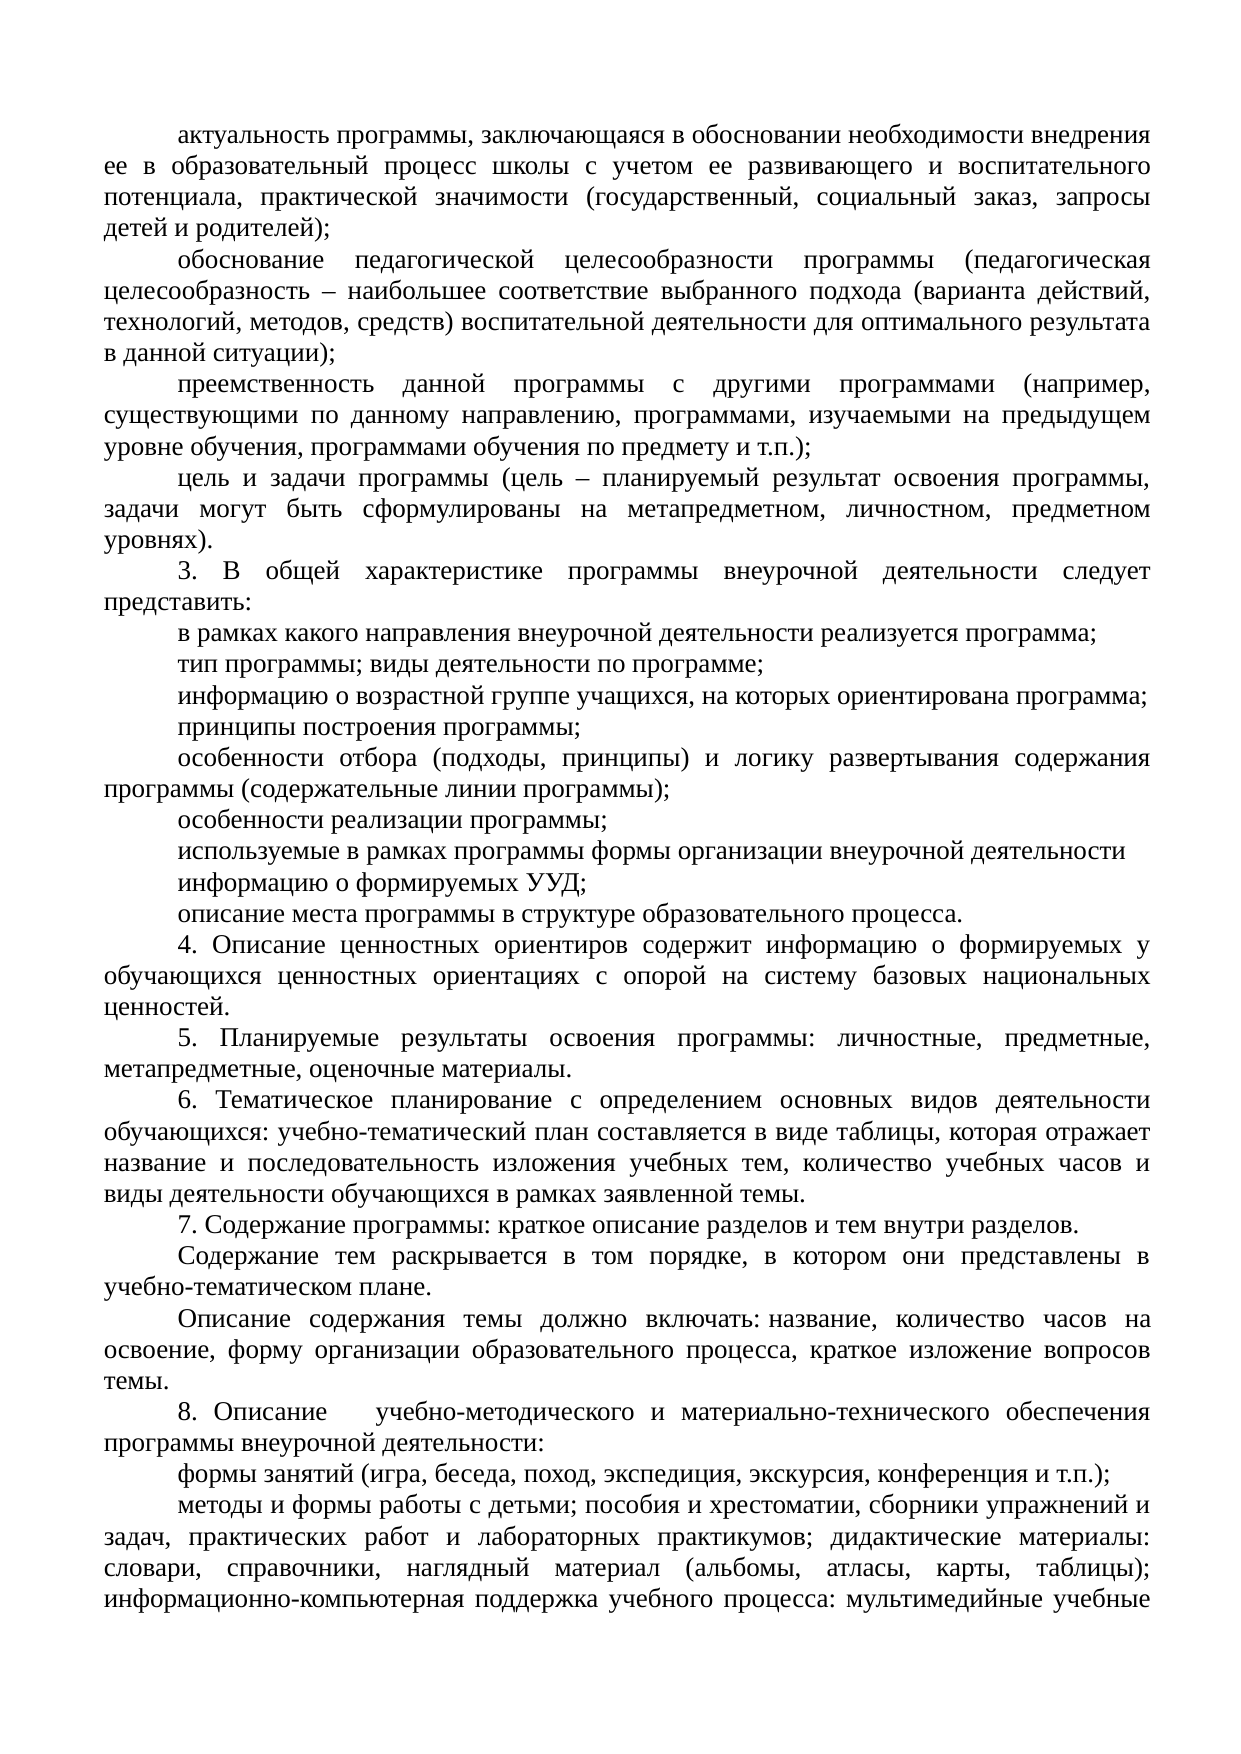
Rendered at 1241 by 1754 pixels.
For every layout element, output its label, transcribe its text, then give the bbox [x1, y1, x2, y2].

text 7. Содержание программы: краткое описание разделов и тем внутри разделов. [103, 1208, 1152, 1239]
text обоснование педагогической целесообразности программы (педагогическая целесообразность – наибольшее соответствие выбранного подхода (варианта действий, технологий, методов, средств) воспитательной деятельности для оптимального результата в данной ситуации); [103, 243, 1152, 367]
text описание места программы в структуре образовательного процесса. [103, 897, 1152, 928]
text Содержание тем раскрывается в том порядке, в котором они представлены в учебно-тематическом плане. [103, 1239, 1152, 1302]
text в рамках какого направления внеурочной деятельности реализуется программа; [103, 616, 1152, 648]
text актуальность программы, заключающаяся в обосновании необходимости внедрения ее в образовательный процесс школы с учетом ее развивающего и воспитательного потенциала, практической значимости (государственный, социальный заказ, запросы детей и родителей); [103, 118, 1152, 243]
text 4. Описание ценностных ориентиров содержит информацию о формируемых у обучающихся ценностных ориентациях с опорой на систему базовых национальных ценностей. [103, 928, 1152, 1021]
text 5. Планируемые результаты освоения программы: личностные, предметные, метапредметные, оценочные материалы. [103, 1021, 1152, 1084]
text особенности отбора (подходы, принципы) и логику развертывания содержания программы (содержательные линии программы); [103, 741, 1152, 803]
text цель и задачи программы (цель – планируемый результат освоения программы, задачи могут быть сформулированы на метапредметном, личностном, предметном уровнях). [103, 461, 1152, 554]
text используемые в рамках программы формы организации внеурочной деятельности [103, 834, 1152, 866]
text формы занятий (игра, беседа, поход, экспедиция, экскурсия, конференция и т.п.); [103, 1457, 1152, 1488]
text Описание содержания темы должно включать: название, количество часов на освоение, форму организации образовательного процесса, краткое изложение вопросов темы. [103, 1302, 1152, 1395]
text 3. В общей характеристике программы внеурочной деятельности следует представить: [103, 554, 1152, 616]
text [103, 1488, 1152, 1613]
text информацию о возрастной группе учащихся, на которых ориентирована программа; [103, 679, 1152, 710]
text информацию о формируемых УУД; [103, 866, 1152, 897]
text 6. Тематическое планирование с определением основных видов деятельности обучающихся: учебно-тематический план составляется в виде таблицы, которая отражает название и последовательность изложения учебных тем, количество учебных часов и виды деятельности обучающихся в рамках заявленной темы. [103, 1084, 1152, 1208]
text особенности реализации программы; [103, 803, 1152, 834]
text тип программы; виды деятельности по программе; [103, 648, 1152, 679]
text преемственность данной программы с другими программами (например, существующими по данному направлению, программами, изучаемыми на предыдущем уровне обучения, программами обучения по предмету и т.п.); [103, 367, 1152, 461]
text принципы построения программы; [103, 710, 1152, 741]
text 8. Описание учебно-методического и материально-технического обеспечения программы внеурочной деятельности: [103, 1395, 1152, 1457]
